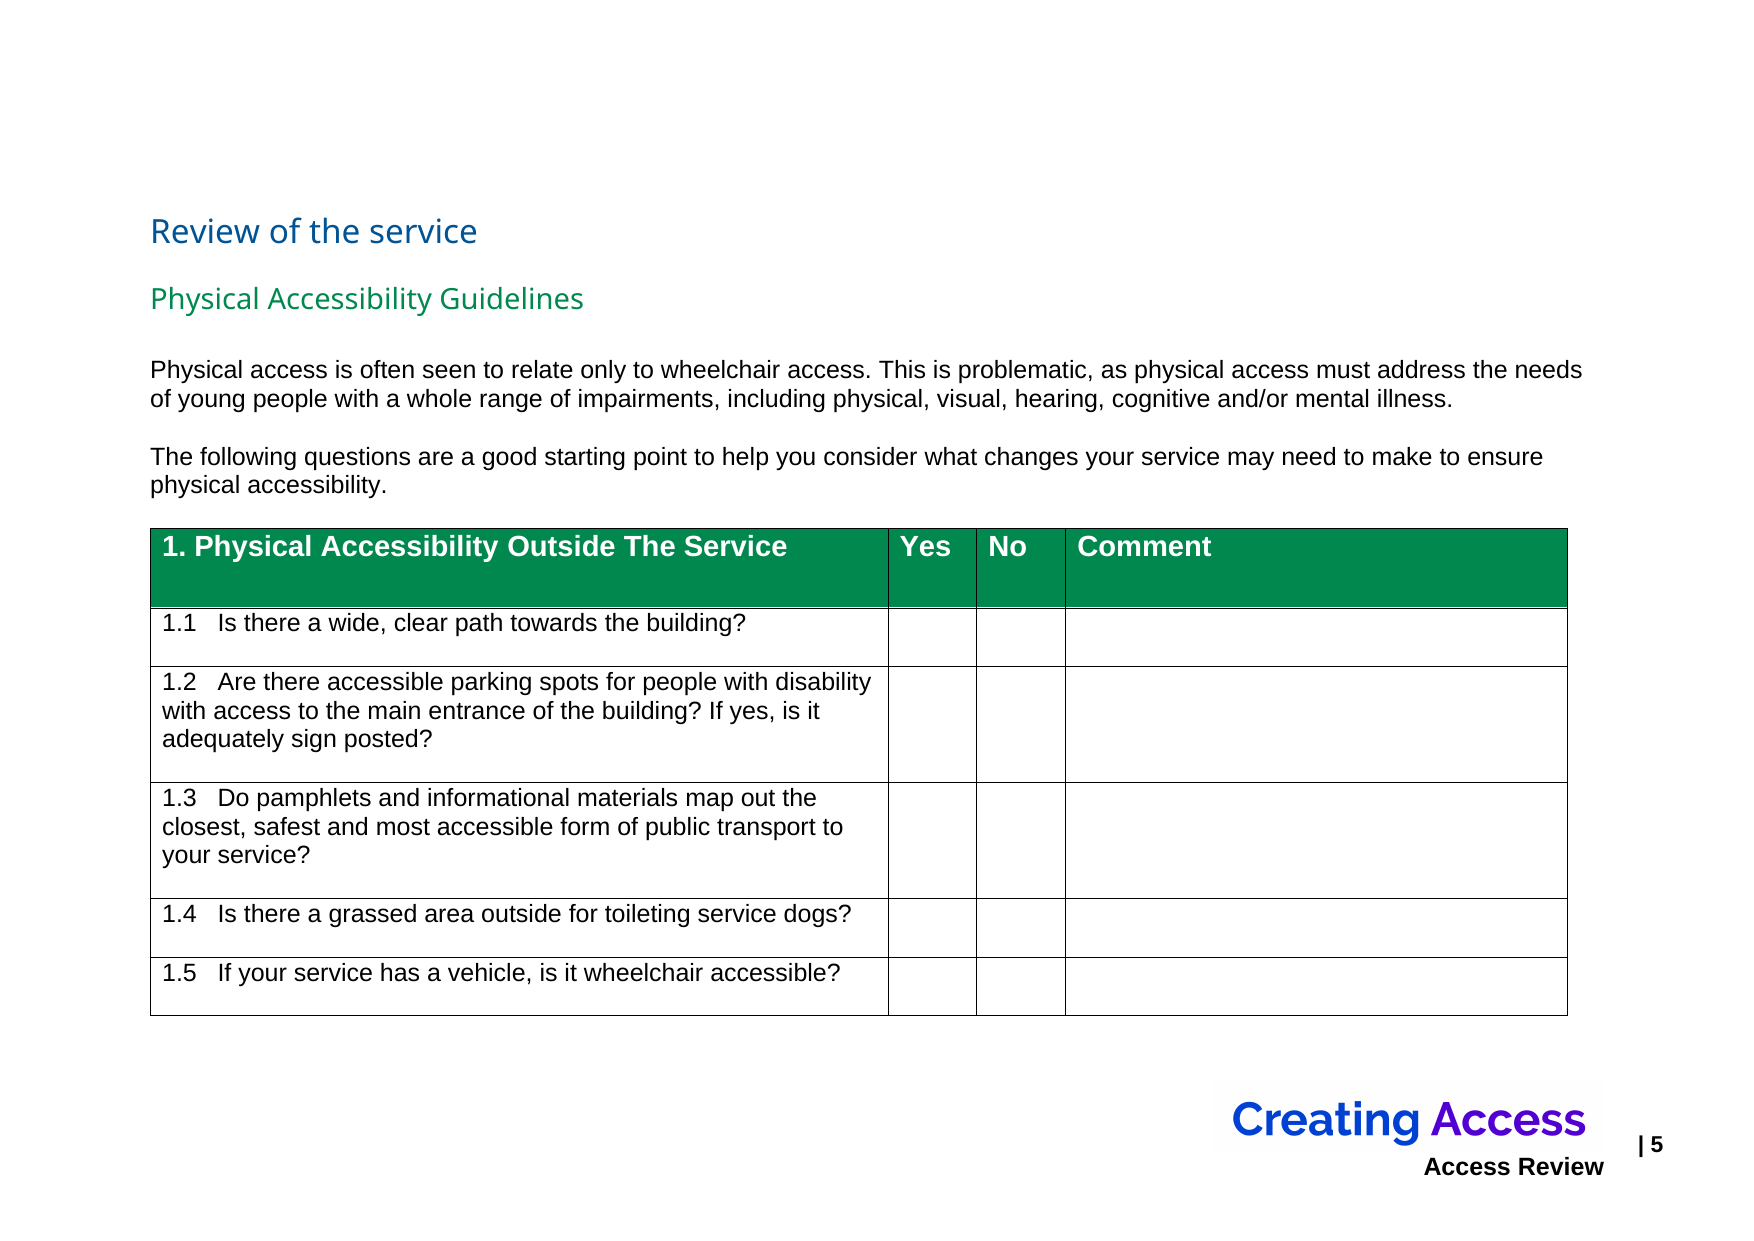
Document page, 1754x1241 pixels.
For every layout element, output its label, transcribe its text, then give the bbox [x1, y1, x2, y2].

text Physical access is often seen to relate only to wheelchair access. This is problematic, as physical access must address the needs of young people with a whole range of impairments, including physical, visual, hearing, cognitive and/or mental illness. [150, 355, 1604, 413]
subtitle Review of the service [150, 208, 1604, 253]
text The following questions are a good starting point to help you consider what changes your service may need to make to ensure physical accessibility. [150, 442, 1604, 499]
table_cell [889, 783, 976, 898]
table_cell [1066, 667, 1567, 782]
subtitle Physical Accessibility Guidelines [150, 278, 1604, 318]
table_cell [977, 667, 1065, 782]
table_cell [977, 609, 1065, 666]
table_cell [977, 958, 1065, 1015]
table_cell [889, 609, 976, 666]
table_cell [889, 667, 976, 782]
table_cell 1.1 Is there a wide, clear path towards the building? [151, 609, 888, 666]
table_cell [977, 899, 1065, 957]
table_cell [1066, 958, 1567, 1015]
table_cell 1.5 If your service has a vehicle, is it wheelchair accessible? [151, 958, 888, 1015]
table_cell 1.3 Do pamphlets and informational materials map out the closest, safest and most accessible form of public transport to your service? [151, 783, 888, 898]
table_cell [889, 899, 976, 957]
table_header No [977, 529, 1065, 607]
table_header Yes [889, 529, 976, 607]
table_cell [1066, 899, 1567, 957]
table_cell 1.2 Are there accessible parking spots for people with disability with access to the main entrance of the building? If yes, is it adequately sign posted? [151, 667, 888, 782]
table_cell [1066, 783, 1567, 898]
table_header Comment [1066, 529, 1567, 607]
table_cell 1.4 Is there a grassed area outside for toileting service dogs? [151, 899, 888, 957]
table_header 1. Physical Accessibility Outside The Service [151, 529, 888, 607]
table_cell [889, 958, 976, 1015]
table_cell [1066, 609, 1567, 666]
table_cell [977, 783, 1065, 898]
picture [1213, 1080, 1604, 1153]
